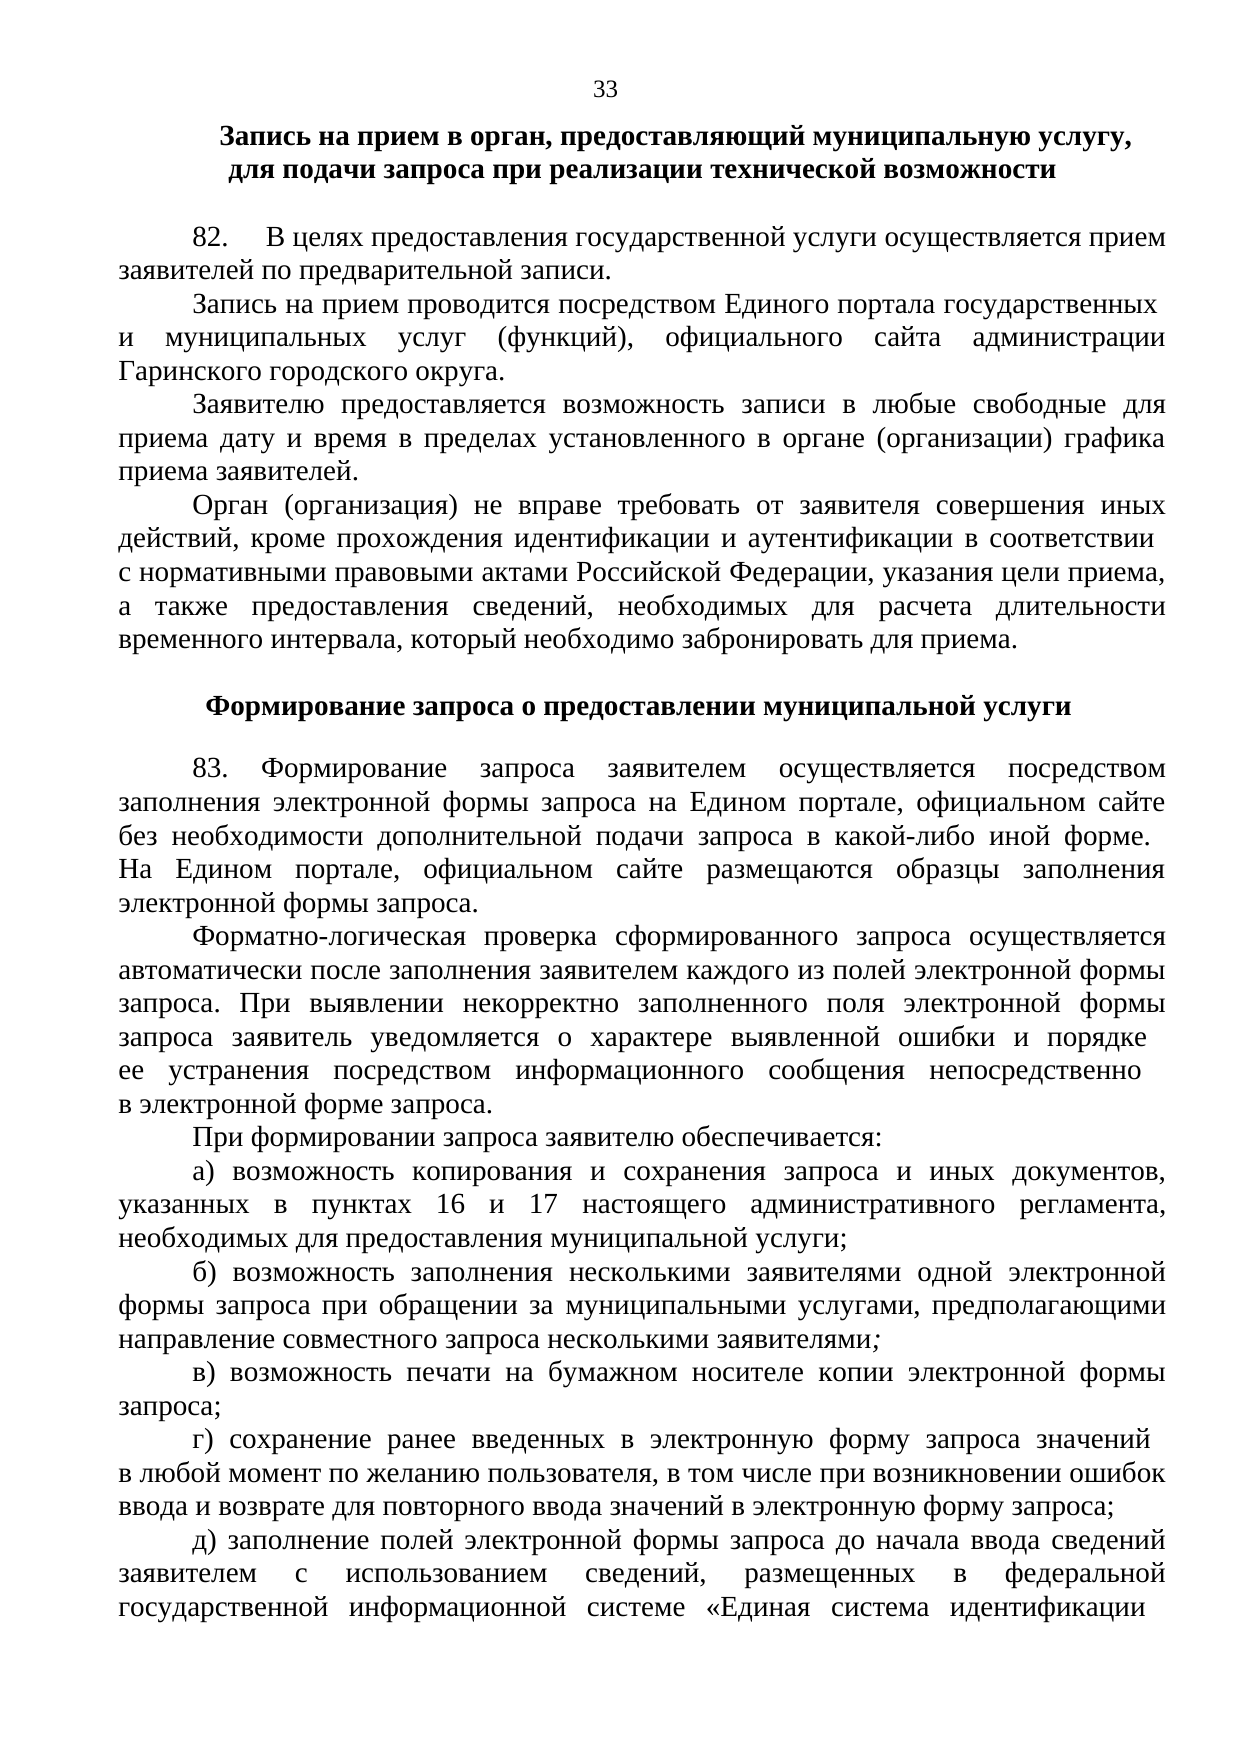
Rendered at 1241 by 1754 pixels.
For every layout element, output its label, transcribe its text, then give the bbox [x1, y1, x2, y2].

list Орган (организация) не вправе требовать от заявителя совершения иных действий, кроме прохождения идентификации и аутентификации в соответствии с нормативными правовыми актами Российской Федерации, указания цели приема, а также предоставления сведений, необходимых для расчета длительности временного интервала, который необходимо забронировать для приема. [118, 487, 1167, 655]
list В целях предоставления государственной услуги осуществляется прием заявителей по предварительной записи. [118, 219, 1167, 286]
text Форматно-логическая проверка сформированного запроса осуществляется автоматически после заполнения заявителем каждого из полей электронной формы запроса. При выявлении некорректно заполненного поля электронной формы запроса заявитель уведомляется о характере выявленной ошибки и порядке ее устранения посредством информационного сообщения непосредственно в электронной форме запроса. [118, 918, 1167, 1119]
list Запись на прием проводится посредством Единого портала государственных и муниципальных услуг (функций), официального сайта администрации Гаринского городского округа. [118, 286, 1167, 386]
text Запись на прием в орган, предоставляющий муниципальную услугу, для подачи запроса при реализации технической возможности [118, 118, 1167, 185]
text 83. Формирование запроса заявителем осуществляется посредством заполнения электронной формы запроса на Едином портале, официальном сайте без необходимости дополнительной подачи запроса в какой-либо иной форме. На Едином портале, официальном сайте размещаются образцы заполнения электронной формы запроса. [118, 751, 1167, 918]
text Формирование запроса о предоставлении муниципальной услуги [118, 688, 1093, 751]
text б) возможность заполнения несколькими заявителями одной электронной формы запроса при обращении за муниципальными услугами, предполагающими направление совместного запроса несколькими заявителями; [118, 1254, 1167, 1354]
text г) сохранение ранее введенных в электронную форму запроса значений в любой момент по желанию пользователя, в том числе при возникновении ошибок ввода и возврате для повторного ввода значений в электронную форму запроса; [118, 1421, 1167, 1522]
text При формировании запроса заявителю обеспечивается: [118, 1119, 1167, 1153]
list Заявителю предоставляется возможность записи в любые свободные для приема дату и время в пределах установленного в органе (организации) графика приема заявителей. [118, 386, 1167, 487]
text в) возможность печати на бумажном носителе копии электронной формы запроса; [118, 1354, 1167, 1421]
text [118, 1522, 1167, 1623]
text а) возможность копирования и сохранения запроса и иных документов, указанных в пунктах 16 и 17 настоящего административного регламента, необходимых для предоставления муниципальной услуги; [118, 1153, 1167, 1254]
